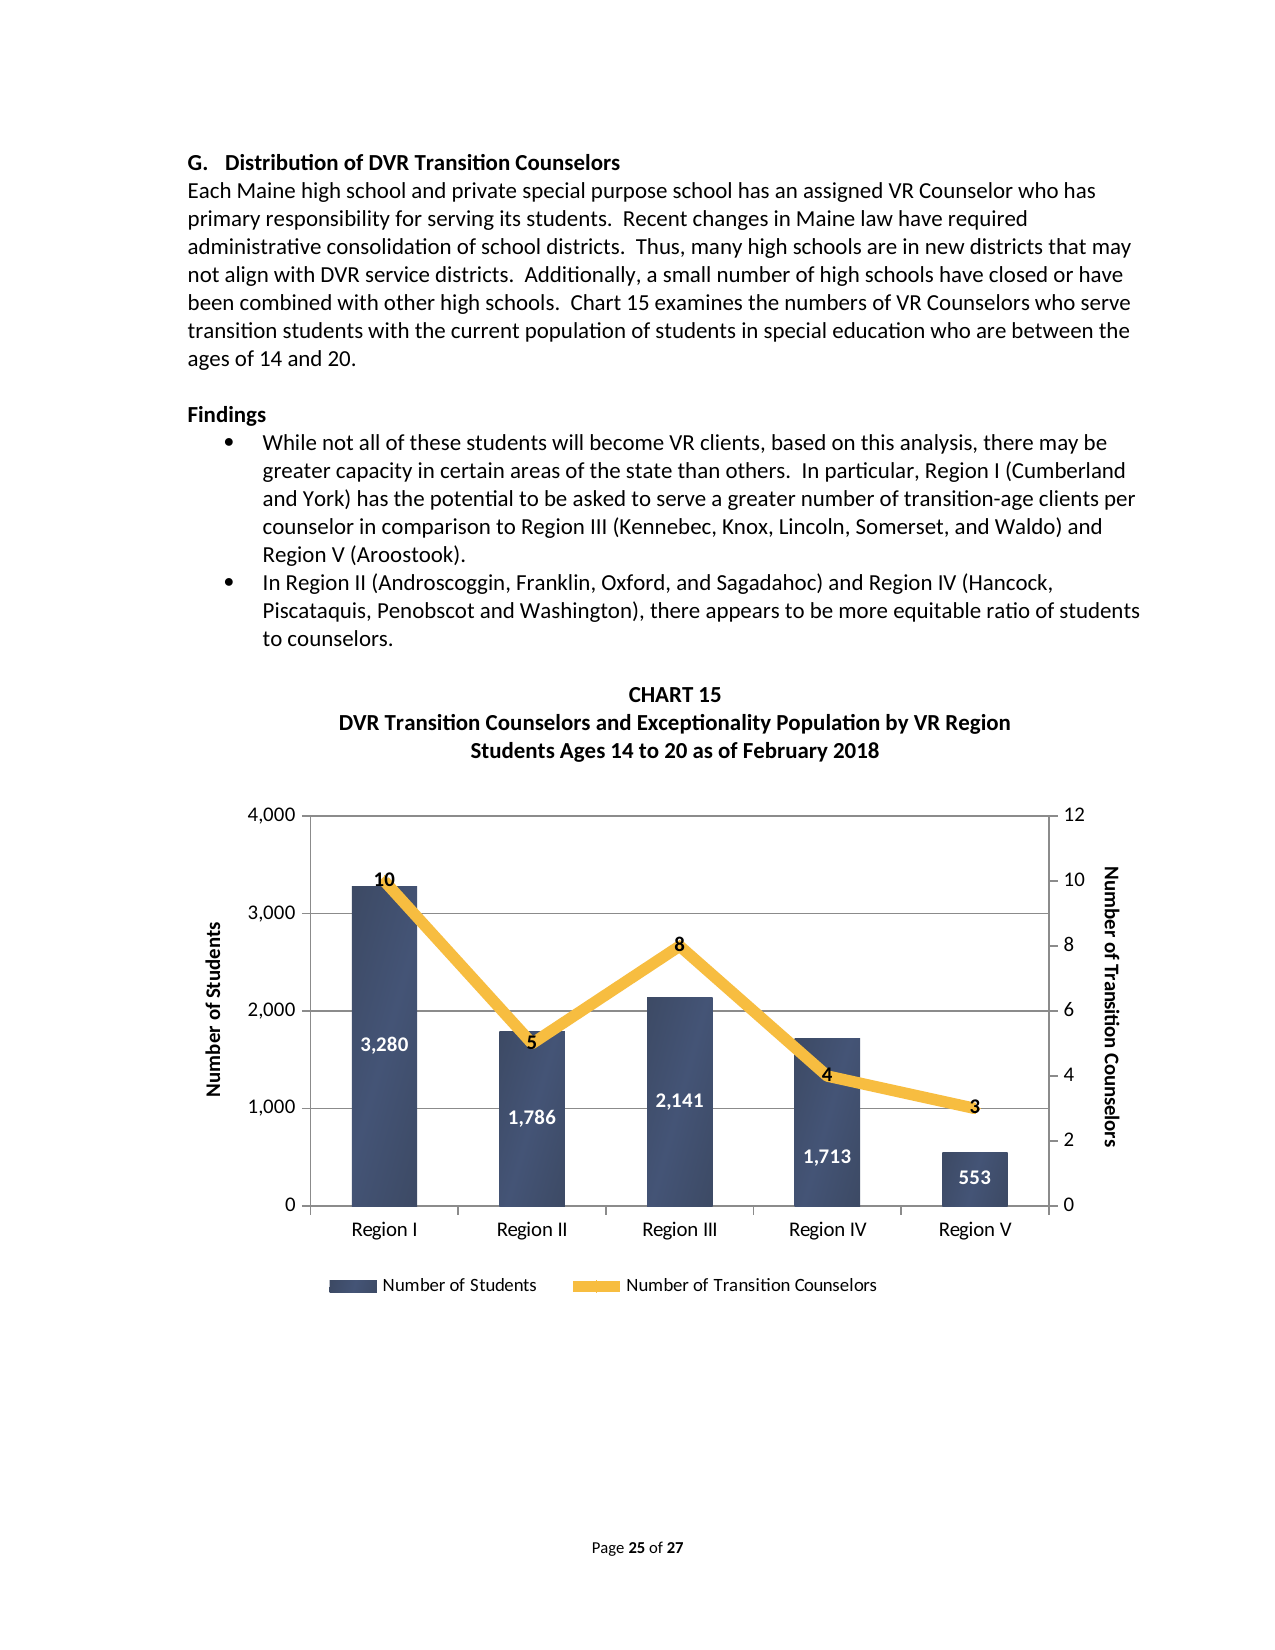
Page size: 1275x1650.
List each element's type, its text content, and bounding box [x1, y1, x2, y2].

list CHART 15 [187, 680, 1162, 708]
list DVR Transition Counselors and Exceptionality Population by VR Region [187, 708, 1162, 736]
list Findings [187, 400, 1162, 428]
list In Region II (Androscoggin, Franklin, Oxford, and Sagadahoc) and Region IV (Hancock, Piscataquis, Penobscot and Washington), there appears to be more equitable ratio of students to counselors. [225, 568, 1162, 652]
subtitle Distribution of DVR Transition Counselors [187, 148, 1162, 176]
text Each Maine high school and private special purpose school has an assigned VR Counselor who has primary responsibility for serving its students. Recent changes in Maine law have required administrative consolidation of school districts. Thus, many high schools are in new districts that may not align with DVR service districts. Additionally, a small number of high schools have closed or have been combined with other high schools. Chart 15 examines the numbers of VR Counselors who serve transition students with the current population of students in special education who are between the ages of 14 and 20. [187, 176, 1162, 372]
list While not all of these students will become VR clients, based on this analysis, there may be greater capacity in certain areas of the state than others. In particular, Region I (Cumberland and York) has the potential to be asked to serve a greater number of transition-age clients per counselor in comparison to Region III (Kennebec, Knox, Lincoln, Somerset, and Waldo) and Region V (Aroostook). [225, 428, 1162, 568]
list Students Ages 14 to 20 as of February 2018 [187, 736, 1162, 764]
